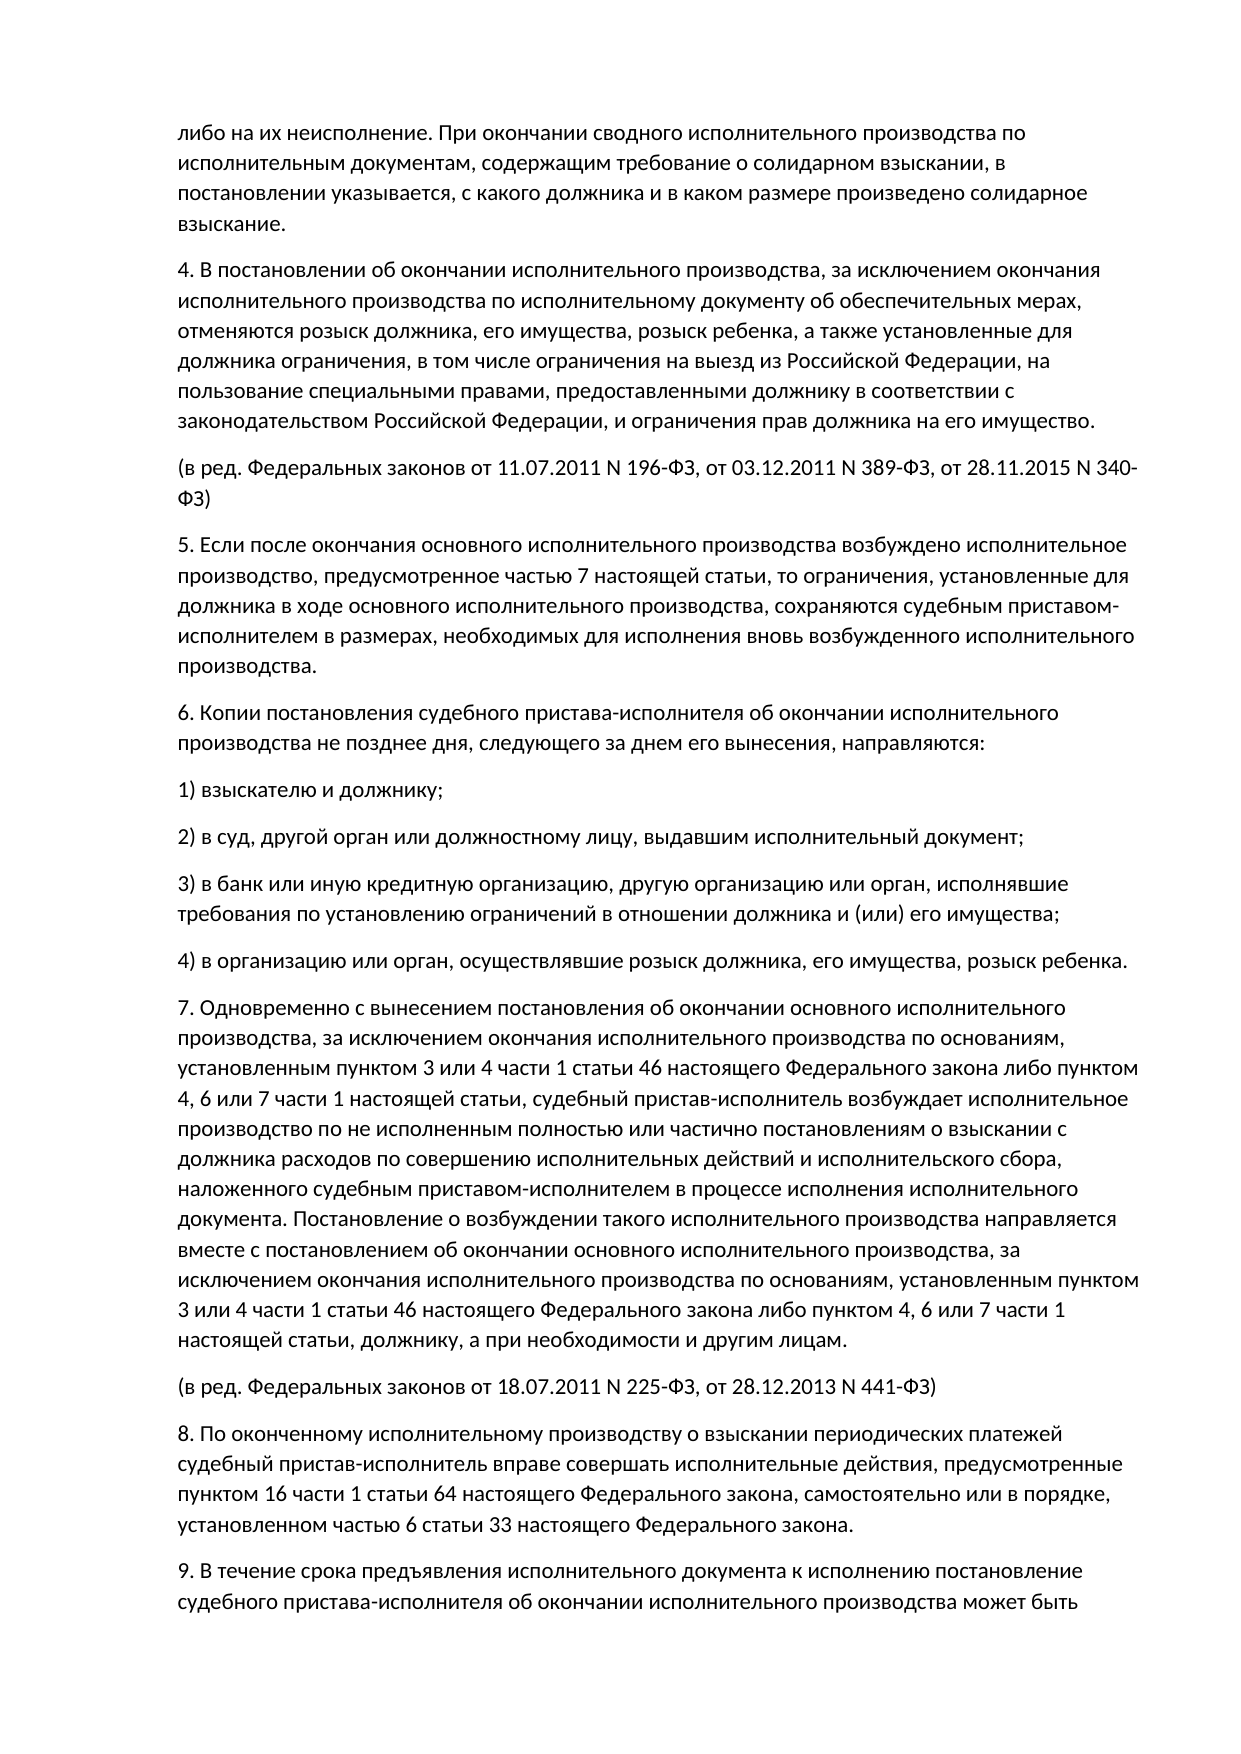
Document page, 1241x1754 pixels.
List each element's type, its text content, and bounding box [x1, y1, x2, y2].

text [177, 1557, 1152, 1615]
text 4. В постановлении об окончании исполнительного производства, за исключением окончания исполнительного производства по исполнительному документу об обеспечительных мерах, отменяются розыск должника, его имущества, розыск ребенка, а также установленные для должника ограничения, в том числе ограничения на выезд из Российской Федерации, на пользование специальными правами, предоставленными должнику в соответствии с законодательством Российской Федерации, и ограничения прав должника на его имущество. [177, 256, 1152, 435]
text (в ред. Федеральных законов от 18.07.2011 N 225-ФЗ, от 28.12.2013 N 441-ФЗ) [177, 1372, 1152, 1400]
text 4) в организацию или орган, осуществлявшие розыск должника, его имущества, розыск ребенка. [177, 946, 1152, 974]
text (в ред. Федеральных законов от 11.07.2011 N 196-ФЗ, от 03.12.2011 N 389-ФЗ, от 28.11.2015 N 340-ФЗ) [177, 453, 1152, 512]
text 3) в банк или иную кредитную организацию, другую организацию или орган, исполнявшие требования по установлению ограничений в отношении должника и (или) его имущества; [177, 869, 1152, 927]
text 1) взыскателю и должнику; [177, 775, 1152, 803]
text 5. Если после окончания основного исполнительного производства возбуждено исполнительное производство, предусмотренное частью 7 настоящей статьи, то ограничения, установленные для должника в ходе основного исполнительного производства, сохраняются судебным приставом-исполнителем в размерах, необходимых для исполнения вновь возбужденного исполнительного производства. [177, 531, 1152, 679]
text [177, 118, 1152, 237]
text 7. Одновременно с вынесением постановления об окончании основного исполнительного производства, за исключением окончания исполнительного производства по основаниям, установленным пунктом 3 или 4 части 1 статьи 46 настоящего Федерального закона либо пунктом 4, 6 или 7 части 1 настоящей статьи, судебный пристав-исполнитель возбуждает исполнительное производство по не исполненным полностью или частично постановлениям о взыскании с должника расходов по совершению исполнительных действий и исполнительского сбора, наложенного судебным приставом-исполнителем в процессе исполнения исполнительного документа. Постановление о возбуждении такого исполнительного производства направляется вместе с постановлением об окончании основного исполнительного производства, за исключением окончания исполнительного производства по основаниям, установленным пунктом 3 или 4 части 1 статьи 46 настоящего Федерального закона либо пунктом 4, 6 или 7 части 1 настоящей статьи, должнику, а при необходимости и другим лицам. [177, 993, 1152, 1353]
text 6. Копии постановления судебного пристава-исполнителя об окончании исполнительного производства не позднее дня, следующего за днем его вынесения, направляются: [177, 698, 1152, 757]
text 8. По оконченному исполнительному производству о взыскании периодических платежей судебный пристав-исполнитель вправе совершать исполнительные действия, предусмотренные пунктом 16 части 1 статьи 64 настоящего Федерального закона, самостоятельно или в порядке, установленном частью 6 статьи 33 настоящего Федерального закона. [177, 1419, 1152, 1538]
text 2) в суд, другой орган или должностному лицу, выдавшим исполнительный документ; [177, 822, 1152, 850]
